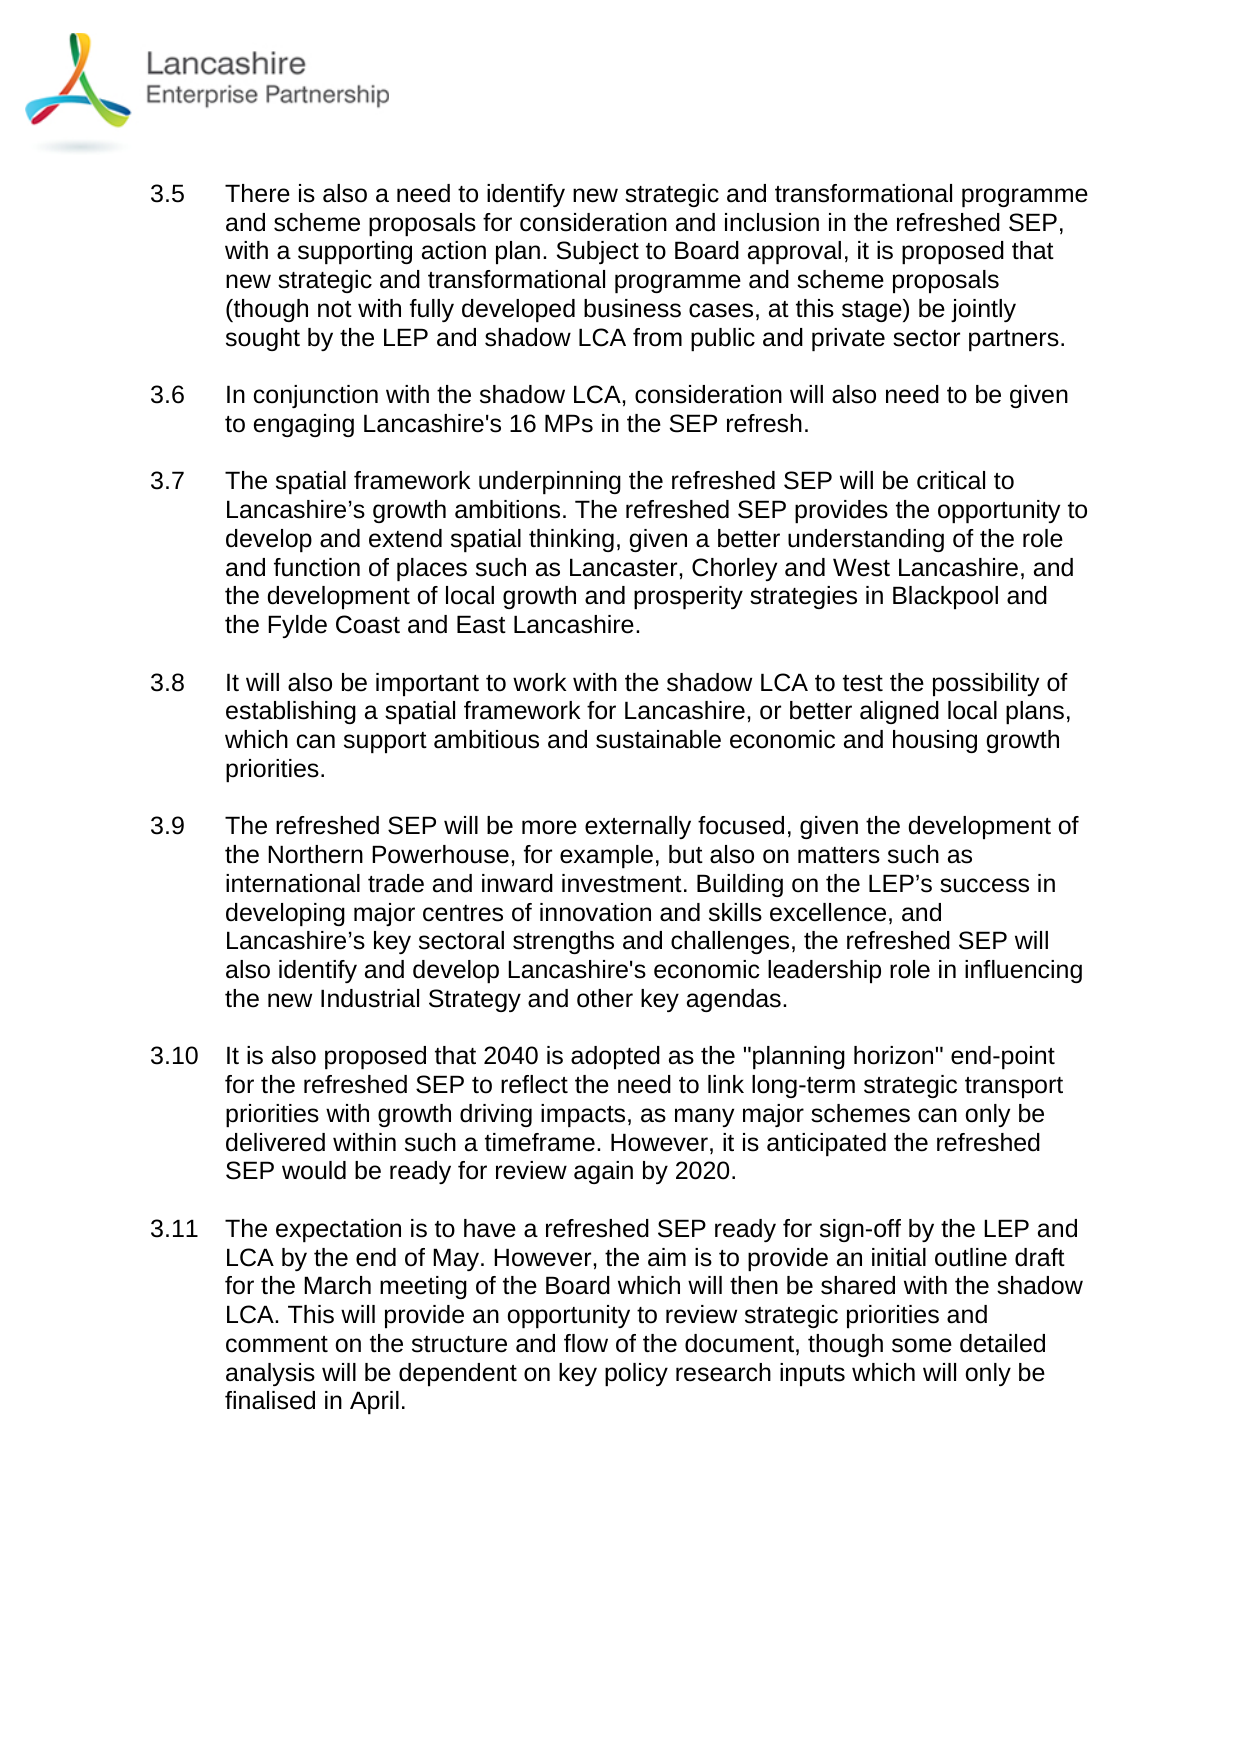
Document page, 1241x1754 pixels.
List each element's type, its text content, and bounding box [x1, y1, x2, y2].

text 3.9 The refreshed SEP will be more externally focused, given the development of the Northern Powerhouse, for example, but also on matters such as international trade and inward investment. Building on the LEP’s success in developing major centres of innovation and skills excellence, and Lancashire’s key sectoral strengths and challenges, the refreshed SEP will also identify and develop Lancashire's economic leadership role in influencing the new Industrial Strategy and other key agendas. [150, 811, 1090, 1012]
text 3.8 It will also be important to work with the shadow LCA to test the possibility of establishing a spatial framework for Lancashire, or better aligned local plans, which can support ambitious and sustainable economic and housing growth priorities. [150, 667, 1090, 782]
text 3.5 There is also a need to identify new strategic and transformational programme and scheme proposals for consideration and inclusion in the refreshed SEP, with a supporting action plan. Subject to Board approval, it is proposed that new strategic and transformational programme and scheme proposals (though not with fully developed business cases, at this stage) be jointly sought by the LEP and shadow LCA from public and private sector partners. [150, 179, 1090, 351]
text 3.11 The expectation is to have a refreshed SEP ready for sign-off by the LEP and LCA by the end of May. However, the aim is to provide an initial outline draft for the March meeting of the Board which will then be shared with the shadow LCA. This will provide an opportunity to review strategic priorities and comment on the structure and flow of the document, though some detailed analysis will be dependent on key policy research inputs which will only be finalised in April. [150, 1214, 1090, 1415]
text 3.10 It is also proposed that 2040 is adopted as the "planning horizon" end-point for the refreshed SEP to reflect the need to link long-term strategic transport priorities with growth driving impacts, as many major schemes can only be delivered within such a timeframe. However, it is anticipated the refreshed SEP would be ready for review again by 2020. [150, 1041, 1090, 1185]
text 3.6 In conjunction with the shadow LCA, consideration will also need to be given to engaging Lancashire's 16 MPs in the SEP refresh. [150, 380, 1090, 437]
picture [25, 33, 389, 155]
text 3.7 The spatial framework underpinning the refreshed SEP will be critical to Lancashire’s growth ambitions. The refreshed SEP provides the opportunity to develop and extend spatial thinking, given a better understanding of the role and function of places such as Lancaster, Chorley and West Lancashire, and the development of local growth and prosperity strategies in Blackpool and the Fylde Coast and East Lancashire. [150, 466, 1090, 639]
